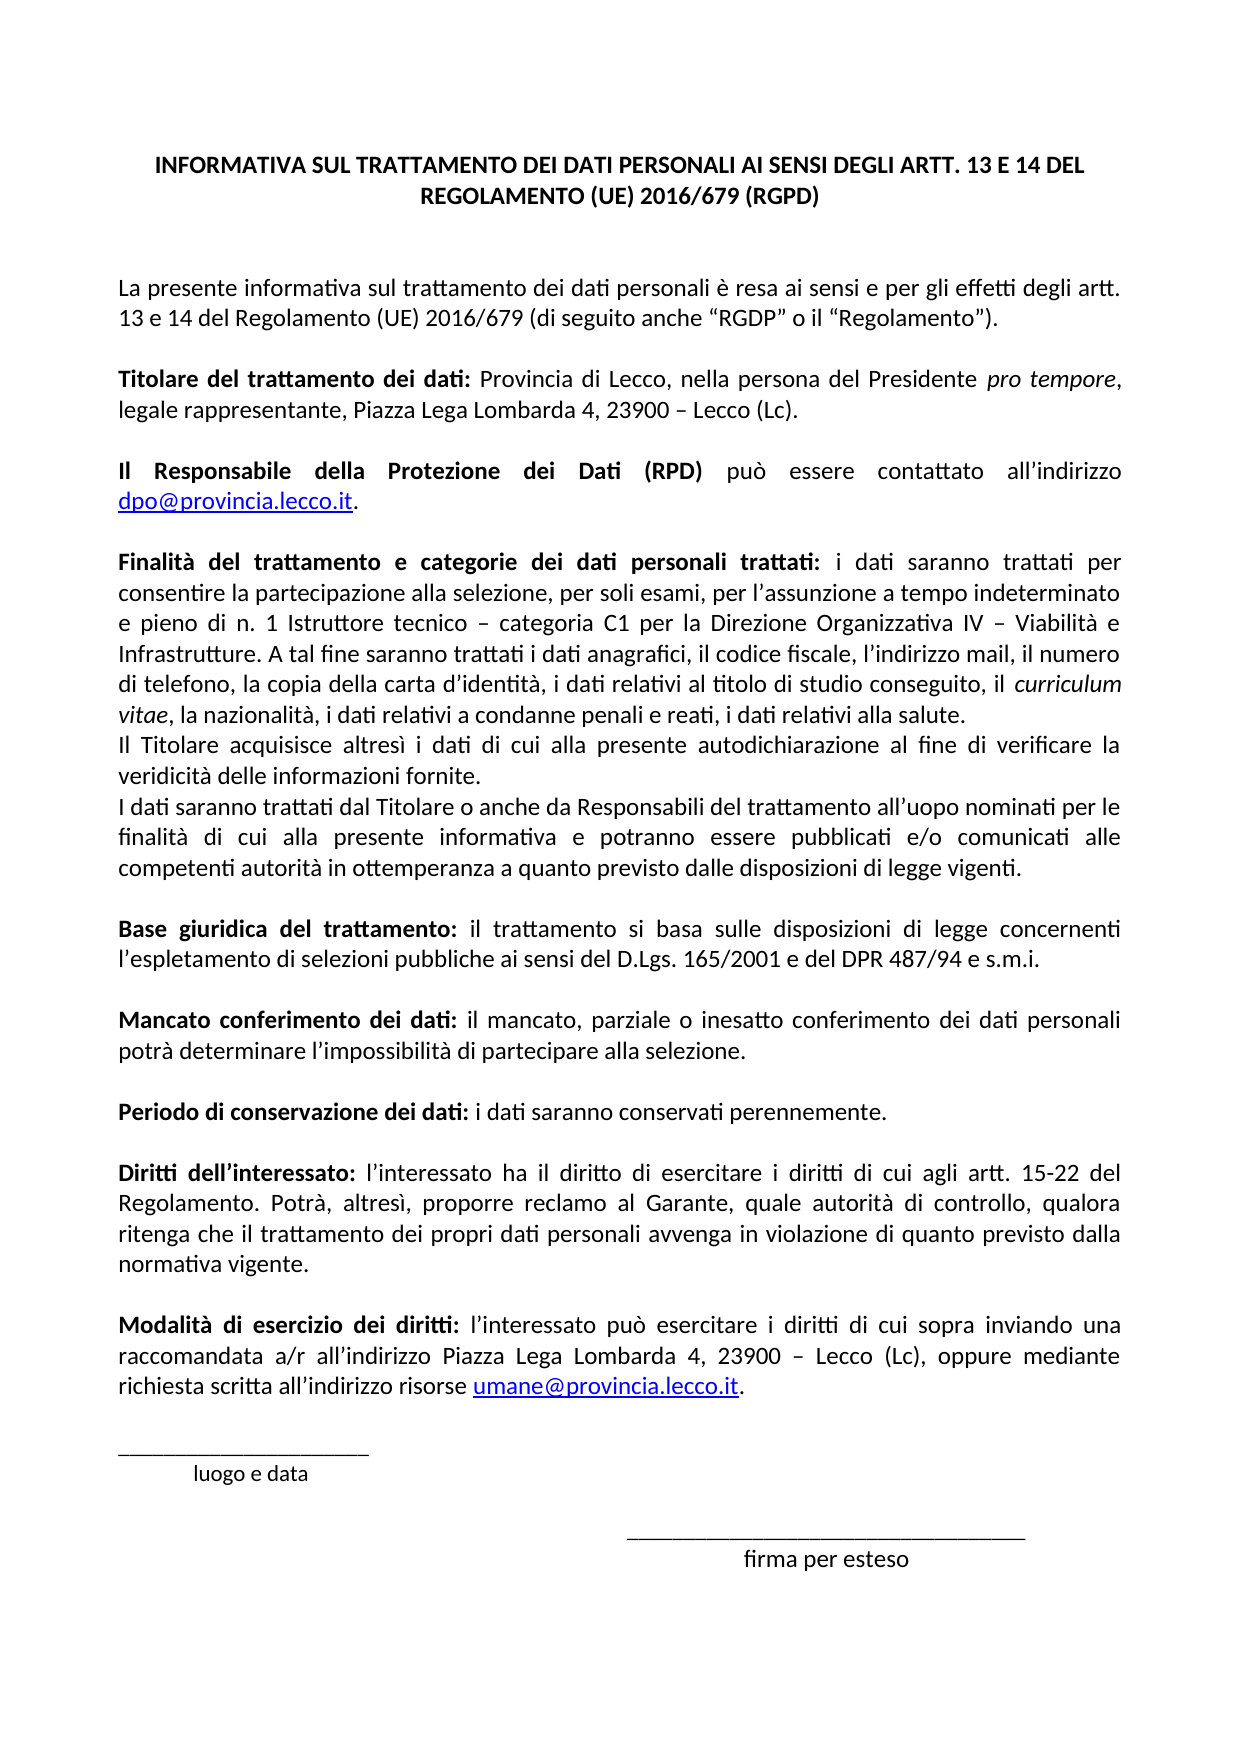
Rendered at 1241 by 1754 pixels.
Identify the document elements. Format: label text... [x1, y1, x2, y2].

text I dati saranno trattati dal Titolare o anche da Responsabili del trattamento all’uopo nominati per le finalità di cui alla presente informativa e potranno essere pubblicati e/o comunicati alle competenti autorità in ottemperanza a quanto previsto dalle disposizioni di legge vigenti. [118, 791, 1122, 882]
text Diritti dell’interessato: l’interessato ha il diritto di esercitare i diritti di cui agli artt. 15-22 del Regolamento. Potrà, altresì, proporre reclamo al Garante, quale autorità di controllo, qualora ritenga che il trattamento dei propri dati personali avvenga in violazione di quanto previsto dalla normativa vigente. [118, 1157, 1122, 1279]
text Il Responsabile della Protezione dei Dati (RPD) può essere contattato all’indirizzo dpo@provincia.lecco.it. [118, 455, 1122, 516]
text REGOLAMENTO (UE) 2016/679 (RGPD) [118, 180, 1122, 211]
text ___________________________________ [531, 1516, 1122, 1544]
text INFORMATIVA SUL TRATTAMENTO DEI DATI PERSONALI AI SENSI DEGLI ARTT. 13 E 14 DEL [118, 150, 1122, 180]
text luogo e data [118, 1459, 1122, 1488]
text Il Titolare acquisisce altresì i dati di cui alla presente autodichiarazione al fine di verificare la veridicità delle informazioni fornite. [118, 729, 1122, 791]
text Finalità del trattamento e categorie dei dati personali trattati: i dati saranno trattati per consentire la partecipazione alla selezione, per soli esami, per l’assunzione a tempo indeterminato e pieno di n. 1 Istruttore tecnico – categoria C1 per la Direzione Organizzativa IV – Viabilità e Infrastrutture. A tal fine saranno trattati i dati anagrafici, il codice fiscale, l’indirizzo mail, il numero di telefono, la copia della carta d’identità, i dati relativi al titolo di studio conseguito, il curriculum vitae, la nazionalità, i dati relativi a condanne penali e reati, i dati relativi alla salute. [118, 546, 1122, 729]
text Periodo di conservazione dei dati: i dati saranno conservati perennemente. [118, 1096, 1122, 1126]
text Titolare del trattamento dei dati: Provincia di Lecco, nella persona del Presidente pro tempore, legale rappresentante, Piazza Lega Lombarda 4, 23900 – Lecco (Lc). [118, 363, 1122, 424]
text ______________________ [118, 1432, 1122, 1459]
text firma per esteso [531, 1544, 1122, 1574]
text Mancato conferimento dei dati: il mancato, parziale o inesatto conferimento dei dati personali potrà determinare l’impossibilità di partecipare alla selezione. [118, 1004, 1122, 1065]
text Base giuridica del trattamento: il trattamento si basa sulle disposizioni di legge concernenti l’espletamento di selezioni pubbliche ai sensi del D.Lgs. 165/2001 e del DPR 487/94 e s.m.i. [118, 913, 1122, 974]
text La presente informativa sul trattamento dei dati personali è resa ai sensi e per gli effetti degli artt. 13 e 14 del Regolamento (UE) 2016/679 (di seguito anche “RGDP” o il “Regolamento”). [118, 272, 1122, 333]
text Modalità di esercizio dei diritti: l’interessato può esercitare i diritti di cui sopra inviando una raccomandata a/r all’indirizzo Piazza Lega Lombarda 4, 23900 – Lecco (Lc), oppure mediante richiesta scritta all’indirizzo risorse umane@provincia.lecco.it. [118, 1309, 1122, 1401]
